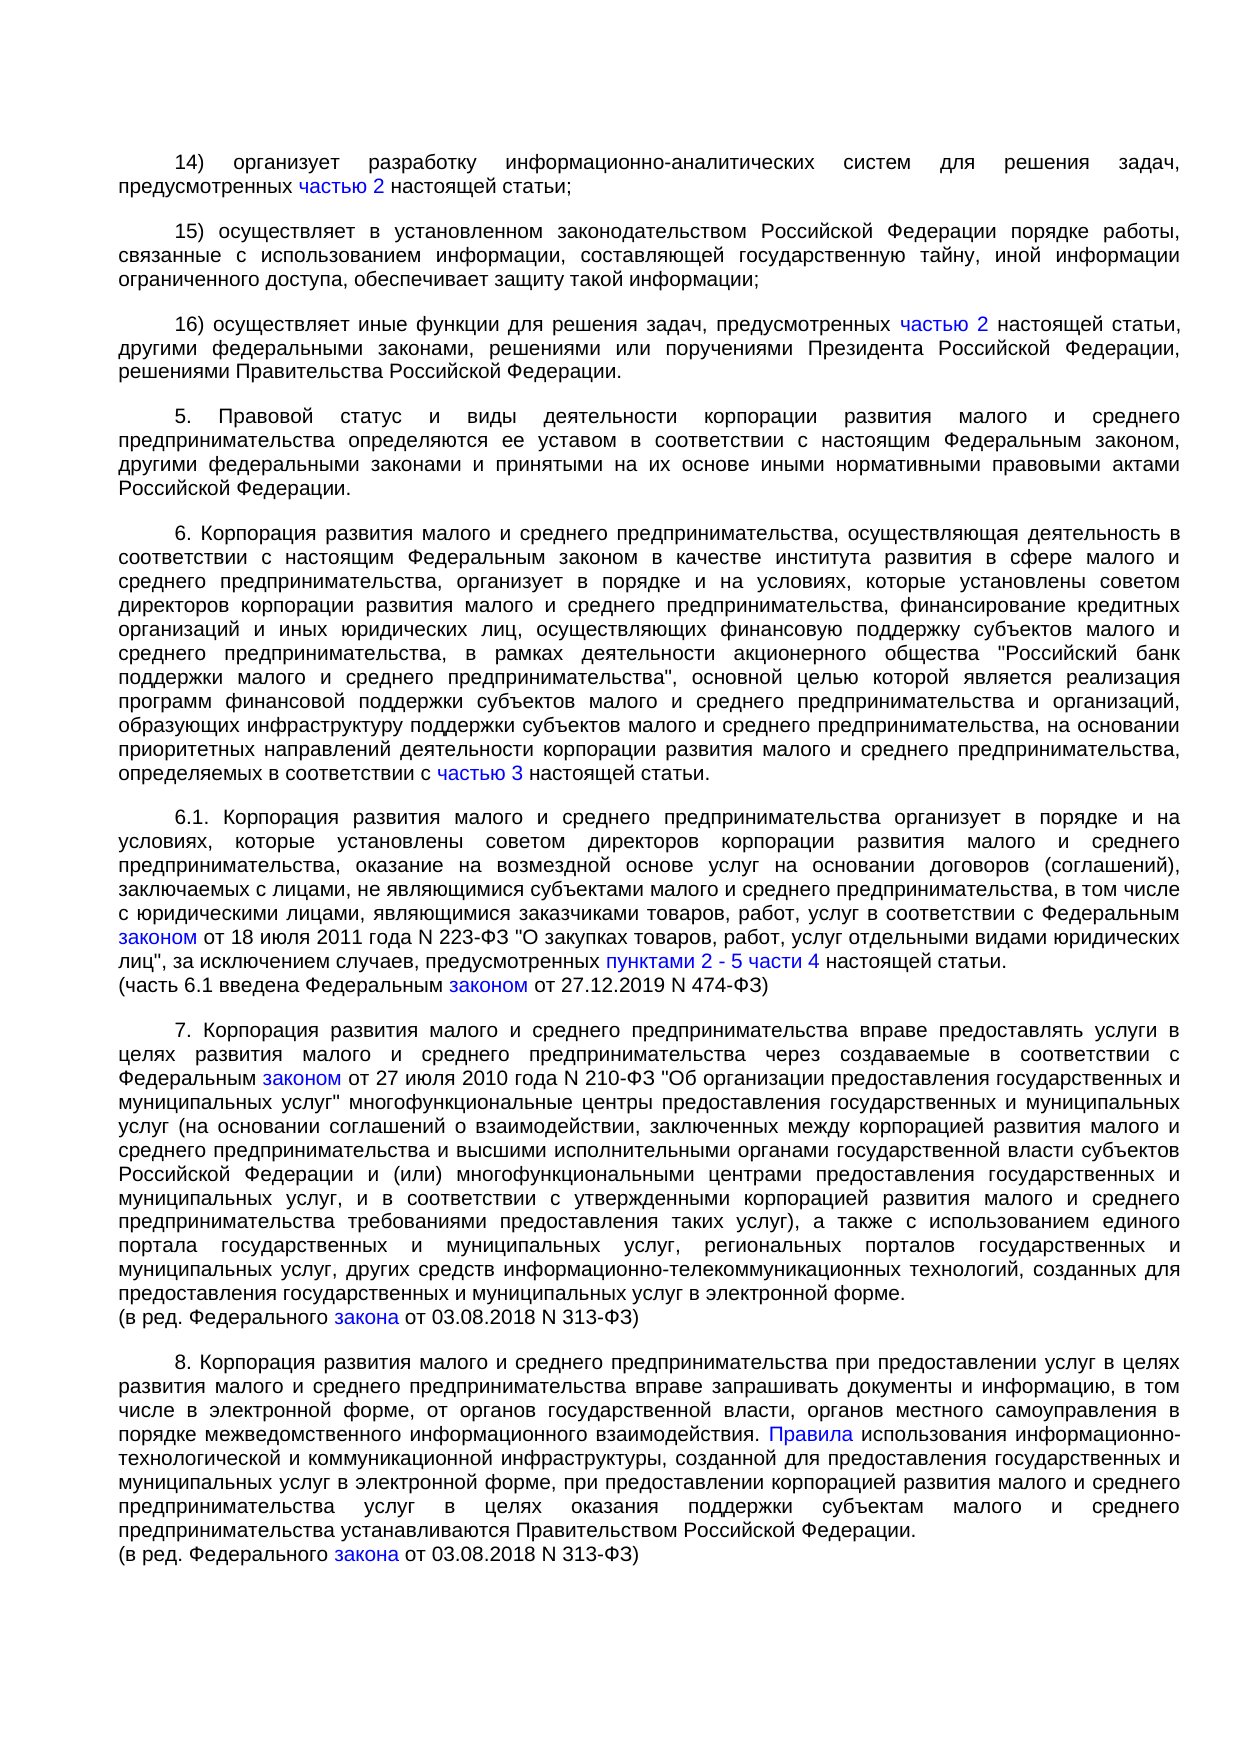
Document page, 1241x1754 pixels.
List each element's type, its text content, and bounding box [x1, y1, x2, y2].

text 16) осуществляет иные функции для решения задач, предусмотренных частью 2 настоящей статьи, другими федеральными законами, решениями или поручениями Президента Российской Федерации, решениями Правительства Российской Федерации. [118, 311, 1181, 383]
text 8. Корпорация развития малого и среднего предпринимательства при предоставлении услуг в целях развития малого и среднего предпринимательства вправе запрашивать документы и информацию, в том числе в электронной форме, от органов государственной власти, органов местного самоуправления в порядке межведомственного информационного взаимодействия. Правила использования информационно-технологической и коммуникационной инфраструктуры, созданной для предоставления государственных и муниципальных услуг в электронной форме, при предоставлении корпорацией развития малого и среднего предпринимательства услуг в целях оказания поддержки субъектам малого и среднего предпринимательства устанавливаются Правительством Российской Федерации. [118, 1350, 1181, 1542]
text 6.1. Корпорация развития малого и среднего предпринимательства организует в порядке и на условиях, которые установлены советом директоров корпорации развития малого и среднего предпринимательства, оказание на возмездной основе услуг на основании договоров (соглашений), заключаемых с лицами, не являющимися субъектами малого и среднего предпринимательства, в том числе с юридическими лицами, являющимися заказчиками товаров, работ, услуг в соответствии с Федеральным законом от 18 июля 2011 года N 223-ФЗ "О закупках товаров, работ, услуг отдельными видами юридических лиц", за исключением случаев, предусмотренных пунктами 2 - 5 части 4 настоящей статьи. [118, 805, 1181, 973]
text 6. Корпорация развития малого и среднего предпринимательства, осуществляющая деятельность в соответствии с настоящим Федеральным законом в качестве института развития в сфере малого и среднего предпринимательства, организует в порядке и на условиях, которые установлены советом директоров корпорации развития малого и среднего предпринимательства, финансирование кредитных организаций и иных юридических лиц, осуществляющих финансовую поддержку субъектов малого и среднего предпринимательства, в рамках деятельности акционерного общества "Российский банк поддержки малого и среднего предпринимательства", основной целью которой является реализация программ финансовой поддержки субъектов малого и среднего предпринимательства и организаций, образующих инфраструктуру поддержки субъектов малого и среднего предпринимательства, на основании приоритетных направлений деятельности корпорации развития малого и среднего предпринимательства, определяемых в соответствии с частью 3 настоящей статьи. [118, 521, 1181, 784]
text (в ред. Федерального закона от 03.08.2018 N 313-ФЗ) [118, 1305, 1181, 1329]
text 7. Корпорация развития малого и среднего предпринимательства вправе предоставлять услуги в целях развития малого и среднего предпринимательства через создаваемые в соответствии с Федеральным законом от 27 июля 2010 года N 210-ФЗ "Об организации предоставления государственных и муниципальных услуг" многофункциональные центры предоставления государственных и муниципальных услуг (на основании соглашений о взаимодействии, заключенных между корпорацией развития малого и среднего предпринимательства и высшими исполнительными органами государственной власти субъектов Российской Федерации и (или) многофункциональными центрами предоставления государственных и муниципальных услуг, и в соответствии с утвержденными корпорацией развития малого и среднего предпринимательства требованиями предоставления таких услуг), а также с использованием единого портала государственных и муниципальных услуг, региональных порталов государственных и муниципальных услуг, других средств информационно-телекоммуникационных технологий, созданных для предоставления государственных и муниципальных услуг в электронной форме. [118, 1018, 1181, 1305]
text (в ред. Федерального закона от 03.08.2018 N 313-ФЗ) [118, 1542, 1181, 1566]
text 15) осуществляет в установленном законодательством Российской Федерации порядке работы, связанные с использованием информации, составляющей государственную тайну, иной информации ограниченного доступа, обеспечивает защиту такой информации; [118, 219, 1181, 291]
text (часть 6.1 введена Федеральным законом от 27.12.2019 N 474-ФЗ) [118, 973, 1181, 997]
text 5. Правовой статус и виды деятельности корпорации развития малого и среднего предпринимательства определяются ее уставом в соответствии с настоящим Федеральным законом, другими федеральными законами и принятыми на их основе иными нормативными правовыми актами Российской Федерации. [118, 404, 1181, 500]
text 14) организует разработку информационно-аналитических систем для решения задач, предусмотренных частью 2 настоящей статьи; [118, 150, 1181, 198]
